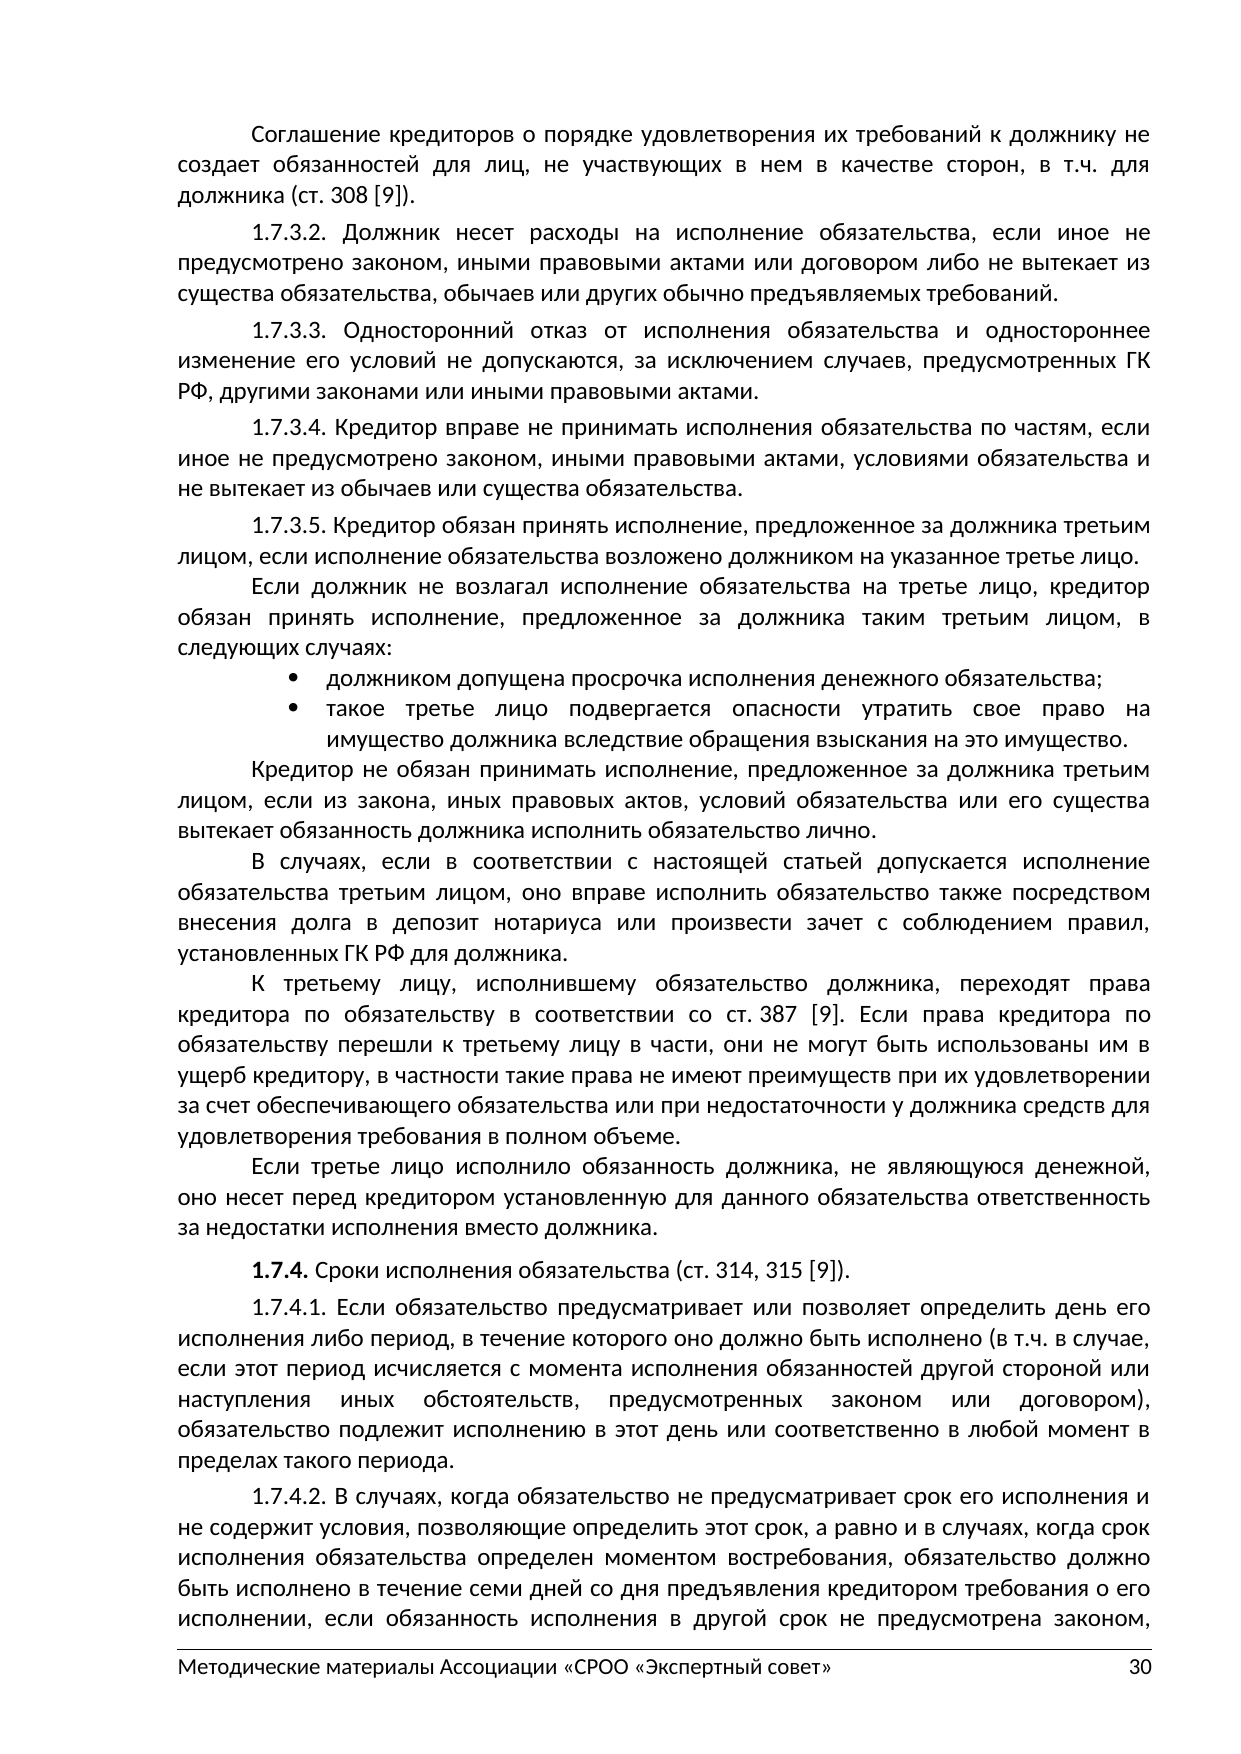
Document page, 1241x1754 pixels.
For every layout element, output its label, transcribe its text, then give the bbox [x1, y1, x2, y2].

list должником допущена просрочка исполнения денежного обязательства; [289, 662, 1152, 692]
text 1.7.3.2. Должник несет расходы на исполнение обязательства, если иное не предусмотрено законом, иными правовыми актами или договором либо не вытекает из существа обязательства, обычаев или других обычно предъявляемых требований. [177, 216, 1152, 307]
text 1.7.4. Сроки исполнения обязательства (ст. 314, 315 [9]). [177, 1254, 1152, 1285]
text 1.7.3.4. Кредитор вправе не принимать исполнения обязательства по частям, если иное не предусмотрено законом, иными правовыми актами, условиями обязательства и не вытекает из обычаев или существа обязательства. [177, 412, 1152, 503]
text Если третье лицо исполнило обязанность должника, не являющуюся денежной, оно несет перед кредитором установленную для данного обязательства ответственность за недостатки исполнения вместо должника. [177, 1150, 1152, 1242]
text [177, 1481, 1152, 1633]
text 1.7.3.5. Кредитор обязан принять исполнение, предложенное за должника третьим лицом, если исполнение обязательства возложено должником на указанное третье лицо. [177, 509, 1152, 570]
text 1.7.4.1. Если обязательство предусматривает или позволяет определить день его исполнения либо период, в течение которого оно должно быть исполнено (в т.ч. в случае, если этот период исчисляется с момента исполнения обязанностей другой стороной или наступления иных обстоятельств, предусмотренных законом или договором), обязательство подлежит исполнению в этот день или соответственно в любой момент в пределах такого периода. [177, 1291, 1152, 1474]
text Соглашение кредиторов о порядке удовлетворения их требований к должнику не создает обязанностей для лиц, не участвующих в нем в качестве сторон, в т.ч. для должника (ст. 308 [9]). [177, 118, 1152, 210]
text Если должник не возлагал исполнение обязательства на третье лицо, кредитор обязан принять исполнение, предложенное за должника таким третьим лицом, в следующих случаях: [177, 570, 1152, 662]
text К третьему лицу, исполнившему обязательство должника, переходят права кредитора по обязательству в соответствии со ст. 387 [9]. Если права кредитора по обязательству перешли к третьему лицу в части, они не могут быть использованы им в ущерб кредитору, в частности такие права не имеют преимуществ при их удовлетворении за счет обеспечивающего обязательства или при недостаточности у должника средств для удовлетворения требования в полном объеме. [177, 967, 1152, 1150]
text В случаях, если в соответствии с настоящей статьей допускается исполнение обязательства третьим лицом, оно вправе исполнить обязательство также посредством внесения долга в депозит нотариуса или произвести зачет с соблюдением правил, установленных ГК РФ для должника. [177, 845, 1152, 967]
text 1.7.3.3. Односторонний отказ от исполнения обязательства и одностороннее изменение его условий не допускаются, за исключением случаев, предусмотренных ГК РФ, другими законами или иными правовыми актами. [177, 314, 1152, 405]
text Кредитор не обязан принимать исполнение, предложенное за должника третьим лицом, если из закона, иных правовых актов, условий обязательства или его существа вытекает обязанность должника исполнить обязательство лично. [177, 753, 1152, 845]
list такое третье лицо подвергается опасности утратить свое право на имущество должника вследствие обращения взыскания на это имущество. [289, 692, 1152, 753]
